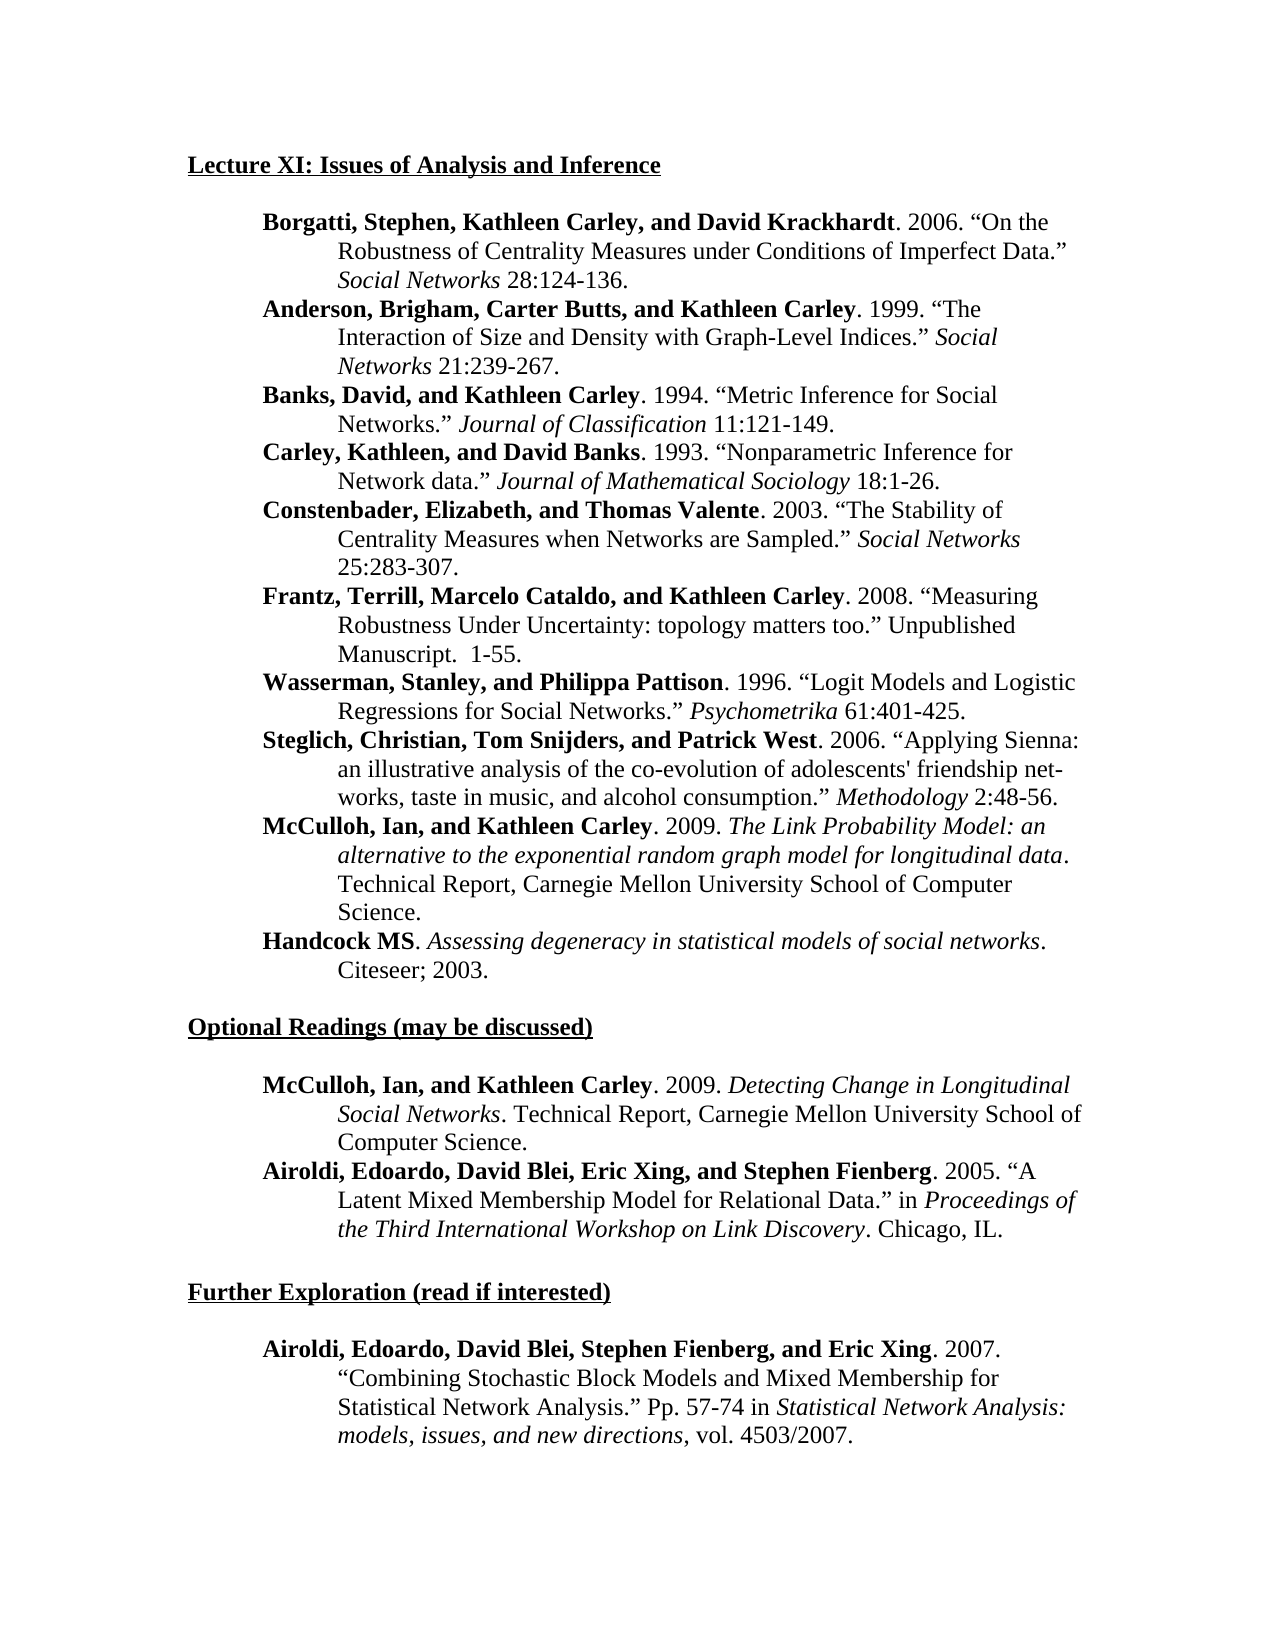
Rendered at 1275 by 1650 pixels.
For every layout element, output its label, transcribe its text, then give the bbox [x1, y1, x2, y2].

text Carley, Kathleen, and David Banks. 1993. “Nonparametric Inference for Network data.” Journal of Mathematical Sociology 18:1-26. [262, 437, 1087, 495]
text Frantz, Terrill, Marcelo Cataldo, and Kathleen Carley. 2008. “Measuring Robustness Under Uncertainty: topology matters too.” Unpublished Manuscript. 1-55. [262, 581, 1087, 667]
text Steglich, Christian, Tom Snijders, and Patrick West. 2006. “Applying Sienna: an illustrative analysis of the co-evolution of adolescents' friendship net-works, taste in music, and alcohol consumption.” Methodology 2:48-56. [262, 725, 1087, 811]
text Wasserman, Stanley, and Philippa Pattison. 1996. “Logit Models and Logistic Regressions for Social Networks.” Psychometrika 61:401-425. [262, 667, 1087, 725]
text Borgatti, Stephen, Kathleen Carley, and David Krackhardt. 2006. “On the Robustness of Centrality Measures under Conditions of Imperfect Data.” Social Networks 28:124-136. [262, 207, 1087, 294]
text Lecture XI: Issues of Analysis and Inference [187, 150, 1087, 179]
text Handcock MS. Assessing degeneracy in statistical models of social networks. Citeseer; 2003. [262, 926, 1087, 984]
text Anderson, Brigham, Carter Butts, and Kathleen Carley. 1999. “The Interaction of Size and Density with Graph-Level Indices.” Social Networks 21:239-267. [262, 294, 1087, 380]
text Banks, David, and Kathleen Carley. 1994. “Metric Inference for Social Networks.” Journal of Classification 11:121-149. [262, 380, 1087, 437]
text Optional Readings (may be discussed) [187, 1012, 1087, 1041]
text Airoldi, Edoardo, David Blei, Stephen Fienberg, and Eric Xing. 2007. “Combining Stochastic Block Models and Mixed Membership for Statistical Network Analysis.” Pp. 57-74 in Statistical Network Analysis: models, issues, and new directions, vol. 4503/2007. [262, 1334, 1087, 1449]
text McCulloh, Ian, and Kathleen Carley. 2009. Detecting Change in Longitudinal Social Networks. Technical Report, Carnegie Mellon University School of Computer Science. [262, 1070, 1087, 1156]
text Airoldi, Edoardo, David Blei, Eric Xing, and Stephen Fienberg. 2005. “A Latent Mixed Membership Model for Relational Data.” in Proceedings of the Third International Workshop on Link Discovery. Chicago, IL. [262, 1156, 1087, 1242]
text Constenbader, Elizabeth, and Thomas Valente. 2003. “The Stability of Centrality Measures when Networks are Sampled.” Social Networks 25:283-307. [262, 495, 1087, 581]
text McCulloh, Ian, and Kathleen Carley. 2009. The Link Probability Model: an alternative to the exponential random graph model for longitudinal data. Technical Report, Carnegie Mellon University School of Computer Science. [262, 811, 1087, 926]
text Further Exploration (read if interested) [187, 1277, 1087, 1305]
